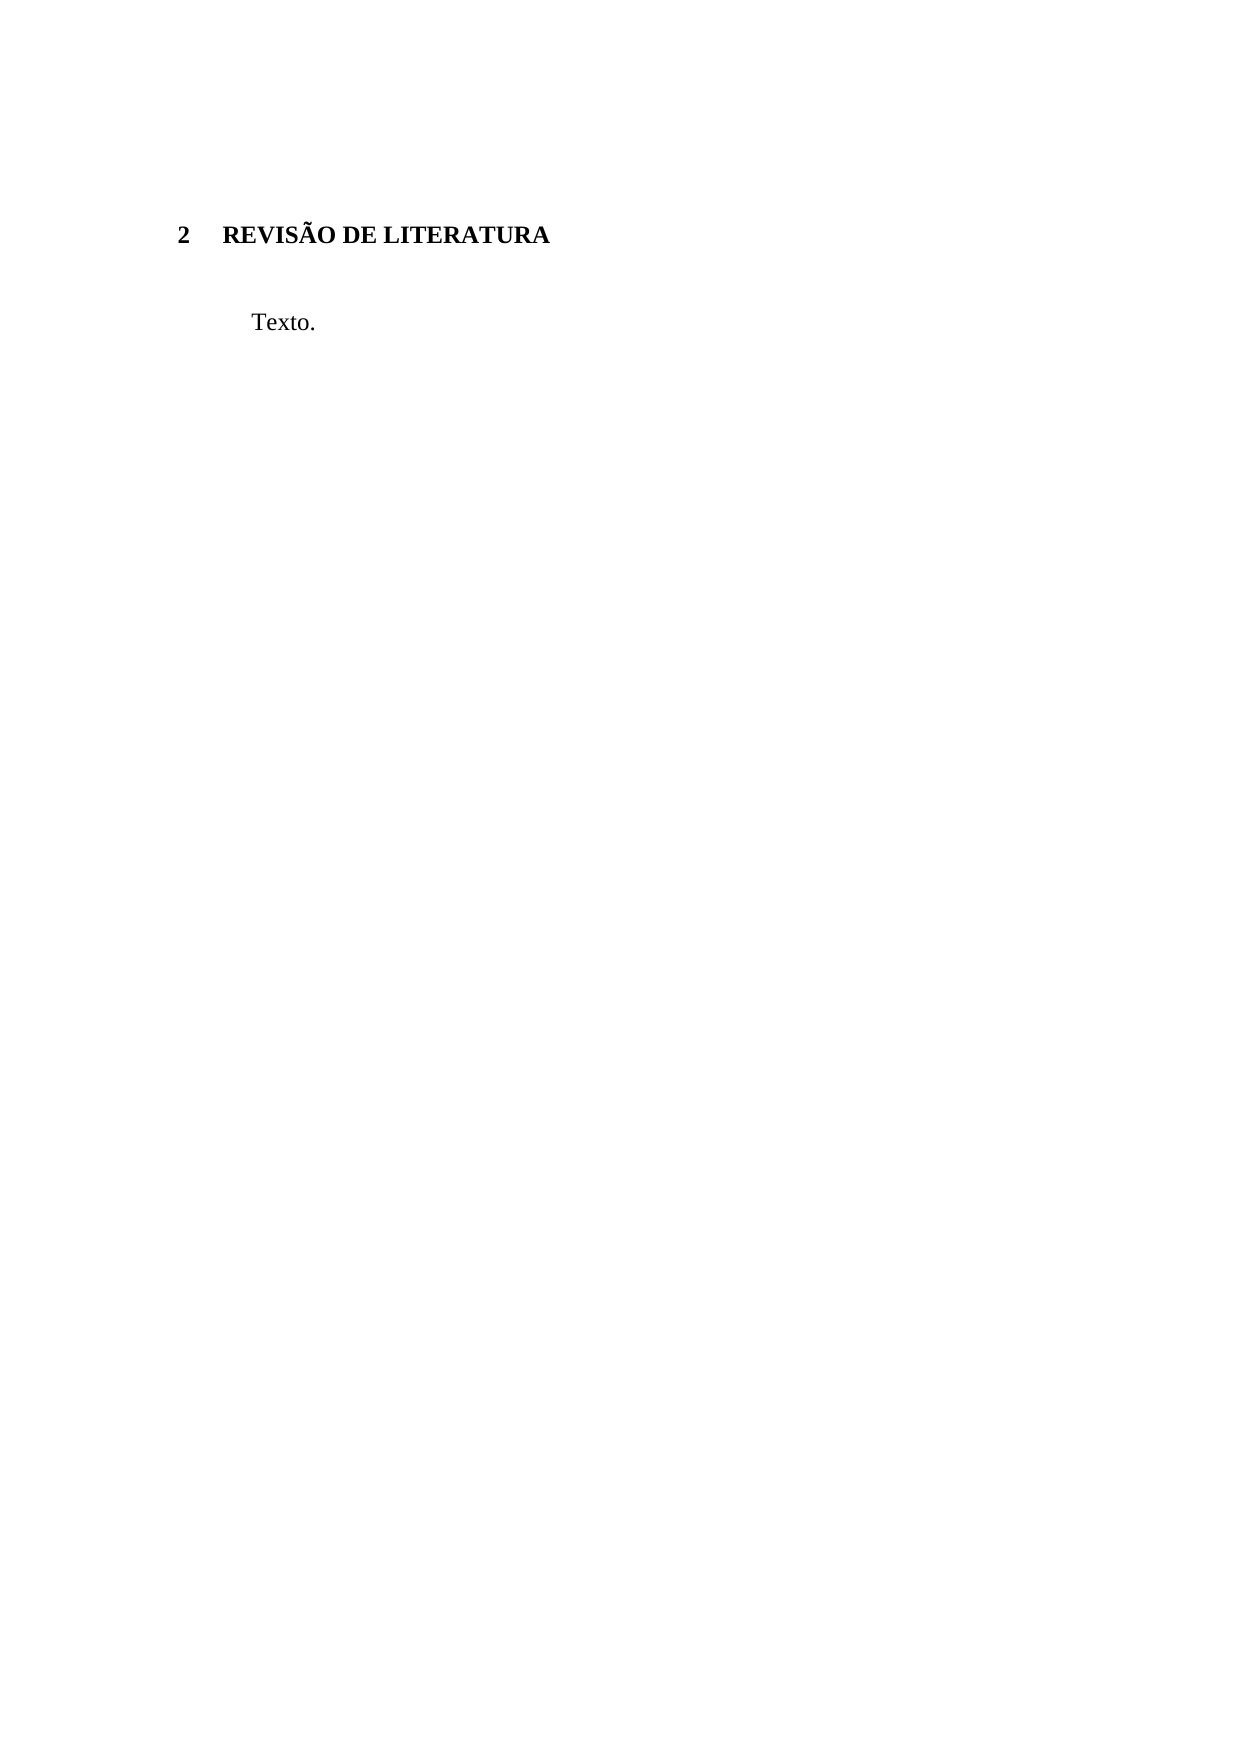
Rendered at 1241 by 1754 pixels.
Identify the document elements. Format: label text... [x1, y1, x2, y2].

subtitle REVISÃO DE LITERATURA [177, 220, 1122, 249]
text Texto. [177, 307, 1122, 335]
